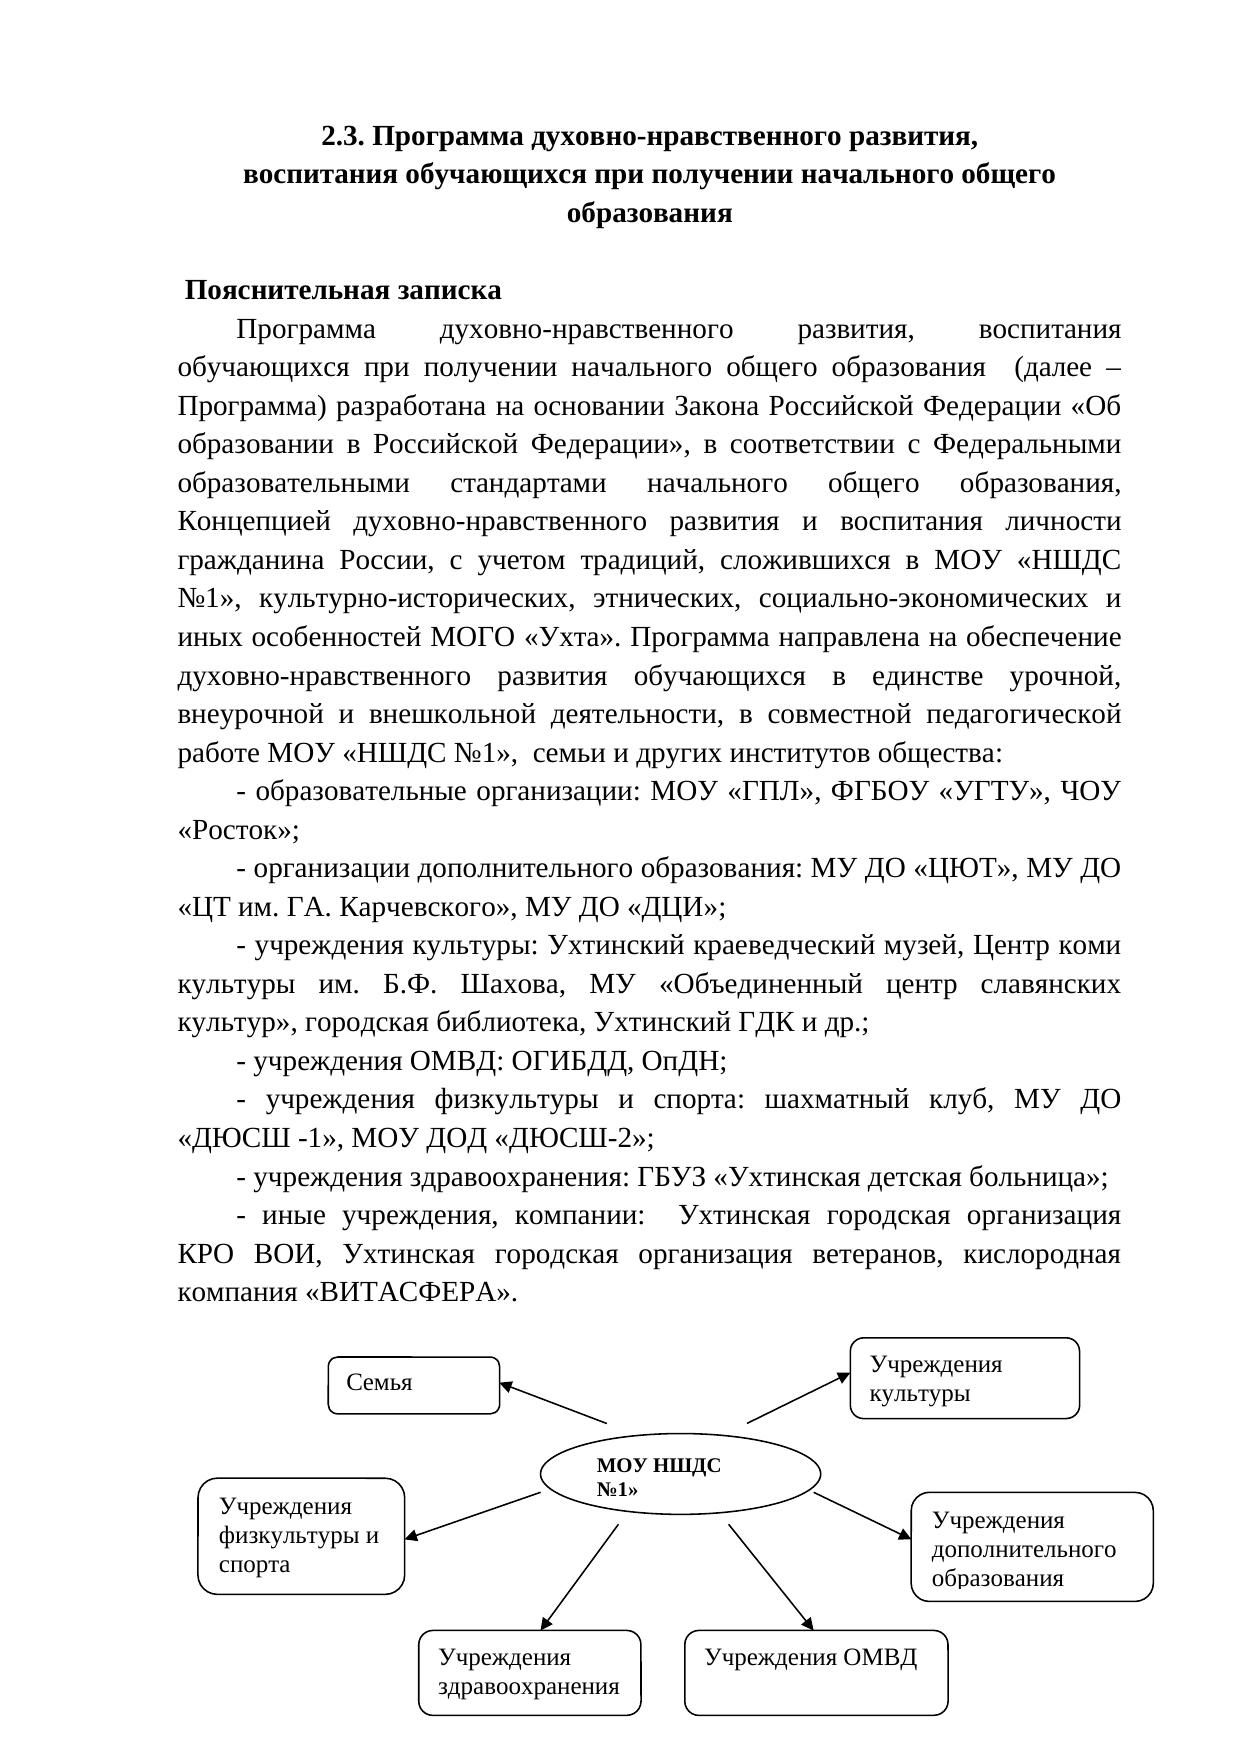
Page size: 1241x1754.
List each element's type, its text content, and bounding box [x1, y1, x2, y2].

text 2.3. Программа духовно-нравственного развития, [177, 118, 1122, 152]
text - учреждения культуры: Ухтинский краеведческий музей, Центр коми культуры им. Б.Ф. Шахова, МУ «Объединенный центр славянских культур», городская библиотека, Ухтинский ГДК и др.; [177, 927, 1122, 1038]
text - учреждения здравоохранения: ГБУЗ «Ухтинская детская больница»; [177, 1159, 1122, 1192]
text - образовательные организации: МОУ «ГПЛ», ФГБОУ «УГТУ», ЧОУ «Росток»; [177, 773, 1122, 845]
text воспитания обучающихся при получении начального общего образования [177, 157, 1122, 229]
text - организации дополнительного образования: МУ ДО «ЦЮТ», МУ ДО «ЦТ им. ГА. Карчевского», МУ ДО «ДЦИ»; [177, 850, 1122, 922]
text - учреждения ОМВД: ОГИБДД, ОпДН; [177, 1043, 1122, 1077]
text Программа духовно-нравственного развития, воспитания обучающихся при получении начального общего образования (далее – Программа) разработана на основании Закона Российской Федерации «Об образовании в Российской Федерации», в соответствии с Федеральными образовательными стандартами начального общего образования, Концепцией духовно-нравственного развития и воспитания личности гражданина России, с учетом традиций, сложившихся в МОУ «НШДС №1», культурно-исторических, этнических, социально-экономических и иных особенностей МОГО «Ухта». Программа направлена на обеспечение духовно-нравственного развития обучающихся в единстве урочной, внеурочной и внешкольной деятельности, в совместной педагогической работе МОУ «НШДС №1», семьи и других институтов общества: [177, 311, 1122, 768]
text - иные учреждения, компании: Ухтинская городская организация КРО ВОИ, Ухтинская городская организация ветеранов, кислородная компания «ВИТАСФЕРА». [177, 1197, 1122, 1308]
text Пояснительная записка [177, 272, 1122, 306]
text - учреждения физкультуры и спорта: шахматный клуб, МУ ДО «ДЮСШ -1», МОУ ДОД «ДЮСШ-2»; [177, 1082, 1122, 1154]
